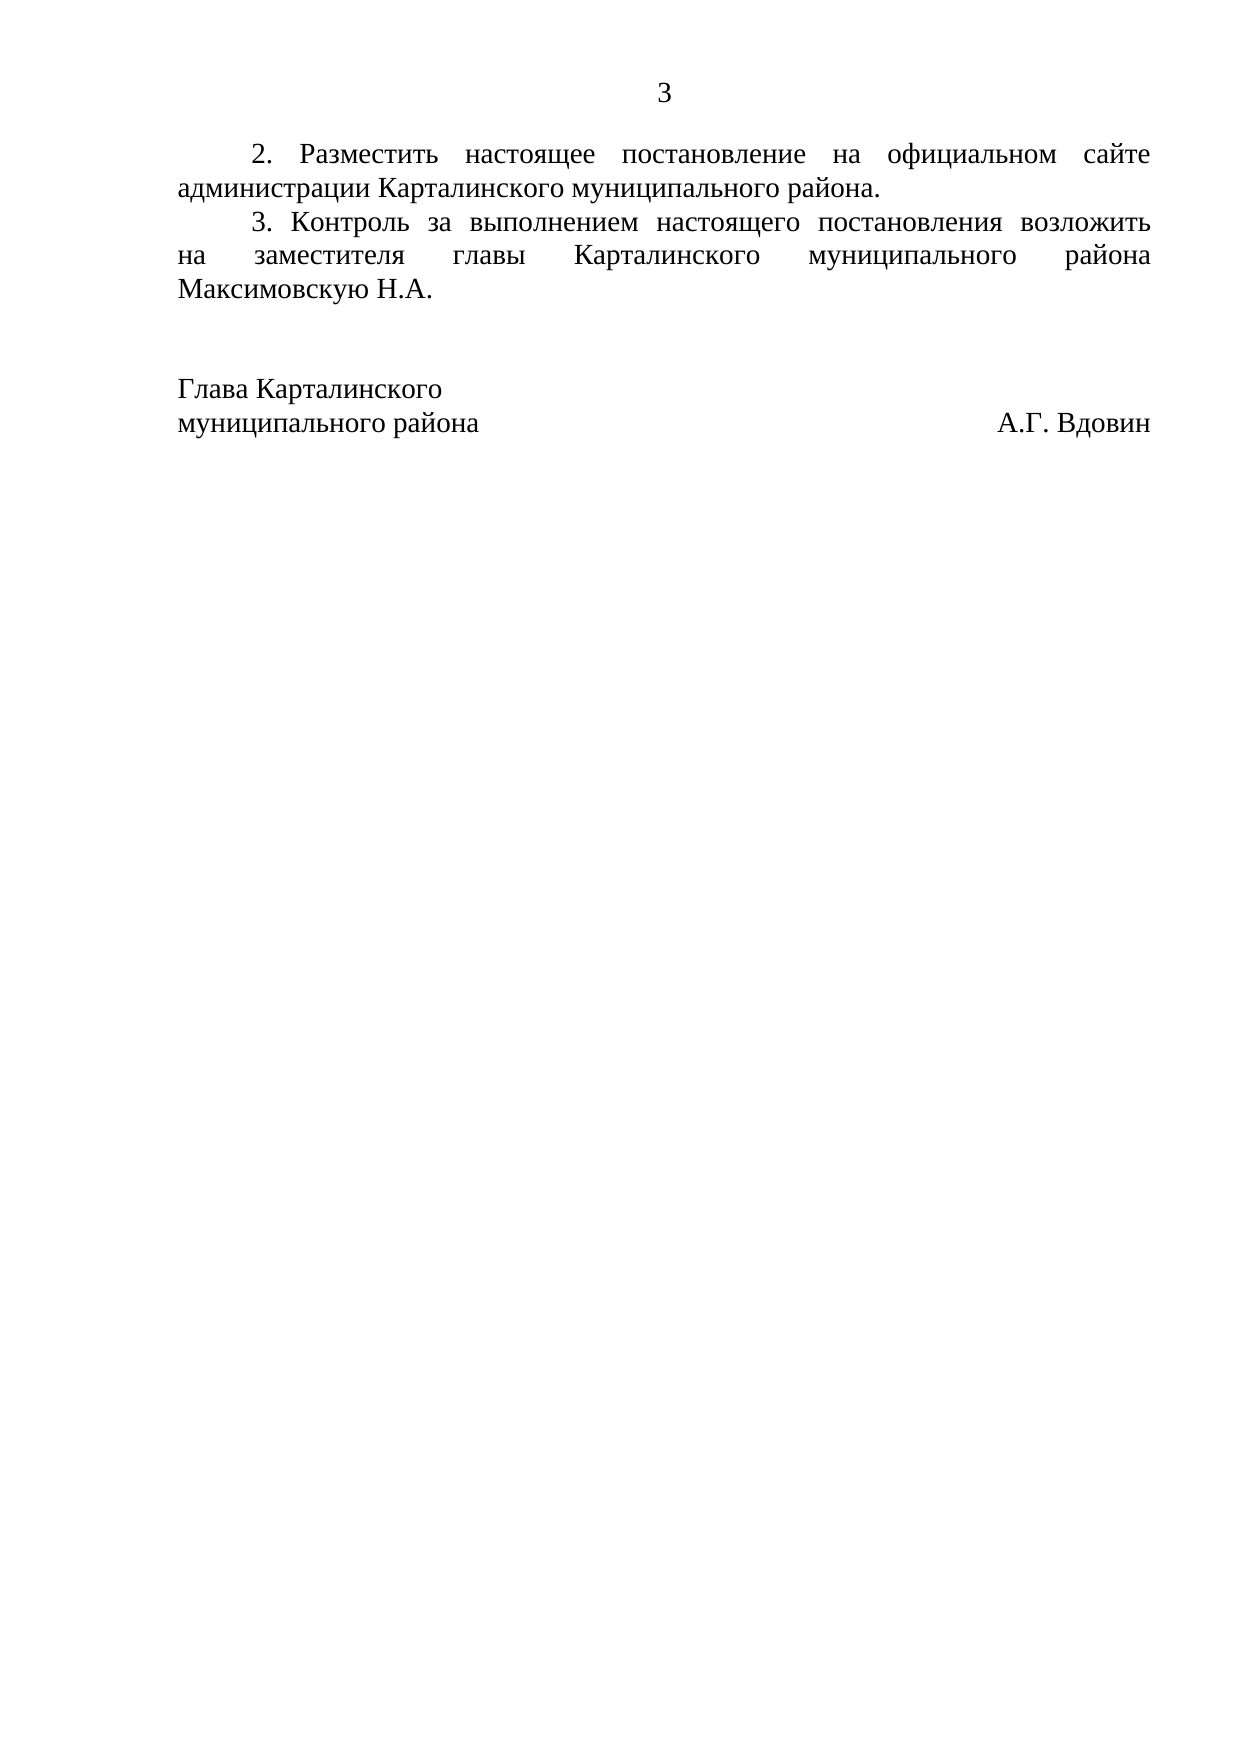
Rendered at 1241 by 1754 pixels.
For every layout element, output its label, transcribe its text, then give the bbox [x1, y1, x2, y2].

text Глава Карталинского [177, 371, 1152, 405]
text 2. Разместить настоящее постановление на официальном сайте администрации Карталинского муниципального района. [177, 137, 1152, 204]
text 3. Контроль за выполнением настоящего постановления возложить на заместителя главы Карталинского муниципального района Максимовскую Н.А. [177, 204, 1152, 304]
text муниципального района А.Г. Вдовин [177, 405, 1152, 438]
